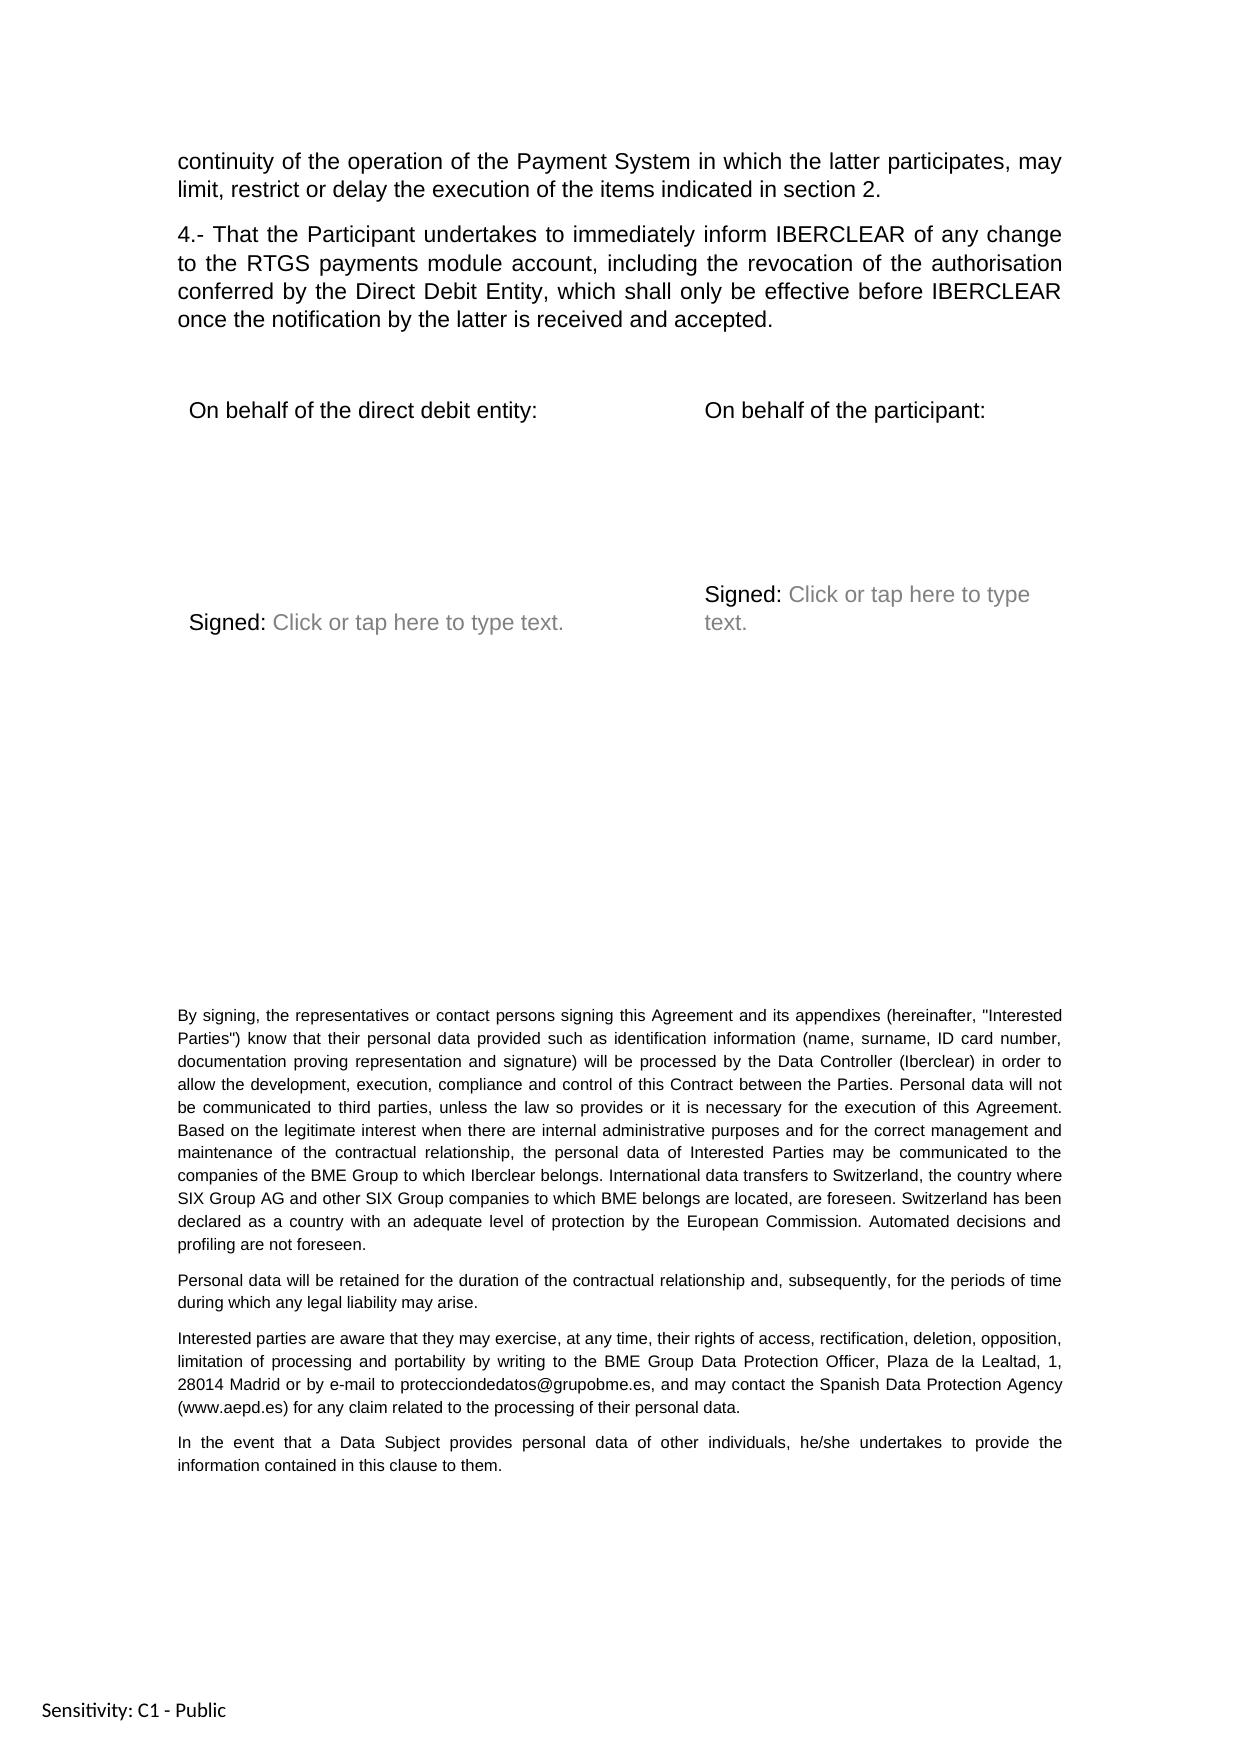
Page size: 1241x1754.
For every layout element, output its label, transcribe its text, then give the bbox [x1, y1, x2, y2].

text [177, 148, 1063, 202]
text 4.- That the Participant undertakes to immediately inform IBERCLEAR of any change to the RTGS payments module account, including the revocation of the authorisation conferred by the Direct Debit Entity, which shall only be effective before IBERCLEAR once the notification by the latter is received and accepted. [177, 221, 1063, 333]
table_header On behalf of the direct debit entity: [177, 397, 693, 526]
table_cell Signed: [693, 526, 1063, 654]
text Interested parties are aware that they may exercise, at any time, their rights of access, rectification, deletion, opposition, limitation of processing and portability by writing to the BME Group Data Protection Officer, Plaza de la Lealtad, 1, 28014 Madrid or by e-mail to protecciondedatos@grupobme.es, and may contact the Spanish Data Protection Agency (www.aepd.es) for any claim related to the processing of their personal data. [177, 1329, 1063, 1417]
table_cell Signed: [177, 526, 693, 654]
text By signing, the representatives or contact persons signing this Agreement and its appendixes (hereinafter, "Interested Parties") know that their personal data provided such as identification information (name, surname, ID card number, documentation proving representation and signature) will be processed by the Data Controller (Iberclear) in order to allow the development, execution, compliance and control of this Contract between the Parties. Personal data will not be communicated to third parties, unless the law so provides or it is necessary for the execution of this Agreement. Based on the legitimate interest when there are internal administrative purposes and for the correct management and maintenance of the contractual relationship, the personal data of Interested Parties may be communicated to the companies of the BME Group to which Iberclear belongs. International data transfers to Switzerland, the country where SIX Group AG and other SIX Group companies to which BME belongs are located, are foreseen. Switzerland has been declared as a country with an adequate level of protection by the European Commission. Automated decisions and profiling are not foreseen. [177, 1006, 1063, 1254]
text Personal data will be retained for the duration of the contractual relationship and, subsequently, for the periods of time during which any legal liability may arise. [177, 1270, 1063, 1312]
text In the event that a Data Subject provides personal data of other individuals, he/she undertakes to provide the information contained in this clause to them. [177, 1433, 1063, 1475]
table_header On behalf of the participant: [693, 397, 1063, 526]
